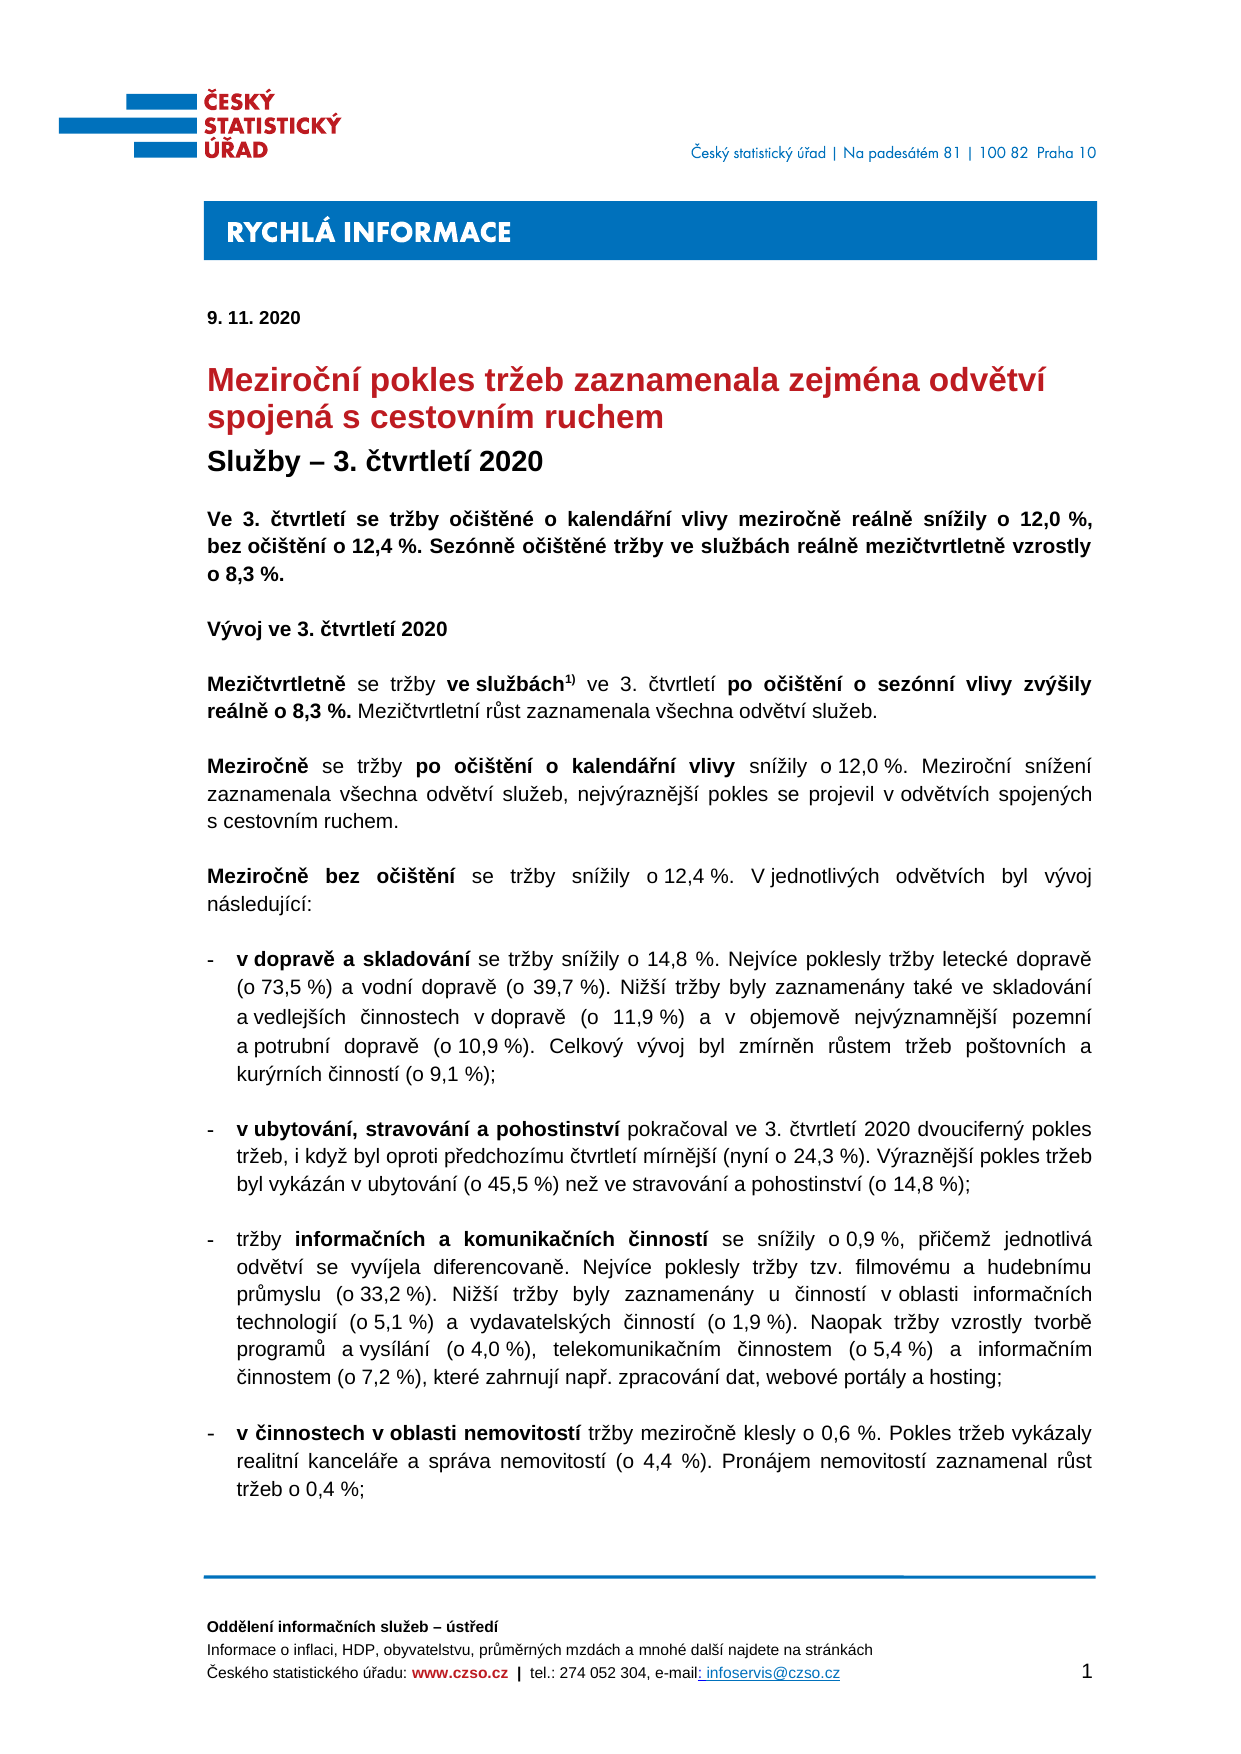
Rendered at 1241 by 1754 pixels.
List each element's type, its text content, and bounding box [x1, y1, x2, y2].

text 9. 11. 2020 [207, 307, 1092, 329]
list v ubytování, stravování a pohostinství pokračoval ve 3. čtvrtletí 2020 dvouciferný pokles tržeb, i když byl oproti předchozímu čtvrtletí mírnější (nyní o 24,3 %). Výraznější pokles tržeb byl vykázán v ubytování (o 45,5 %) než ve stravování a pohostinství (o 14,8 %); [207, 1117, 1092, 1196]
subtitle Vývoj ve 3. čtvrtletí 2020 [207, 617, 1092, 641]
text Meziročně bez očištění se tržby snížily o 12,4 %. V jednotlivých odvětvích byl vývoj následující: [207, 864, 1092, 916]
list tržby informačních a komunikačních činností se snížily o 0,9 %, přičemž jednotlivá odvětví se vyvíjela diferencovaně. Nejvíce poklesly tržby tzv. filmovému a hudebnímu průmyslu (o 33,2 %). Nižší tržby byly zaznamenány u činností v oblasti informačních technologií (o 5,1 %) a vydavatelských činností (o 1,9 %). Naopak tržby vzrostly tvorbě programů a vysílání (o 4,0 %), telekomunikačním činnostem (o 5,4 %) a informačním činnostem (o 7,2 %), které zahrnují např. zpracování dat, webové portály a hosting; [207, 1227, 1092, 1388]
list v činnostech v oblasti nemovitostí tržby meziročně klesly o 0,6 %. Pokles tržeb vykázaly realitní kanceláře a správa nemovitostí (o 4,4 %). Pronájem nemovitostí zaznamenal růst tržeb o 0,4 %; [207, 1419, 1092, 1501]
text Služby – 3. čtvrtletí 2020 [207, 444, 1092, 478]
text Ve 3. čtvrtletí se tržby očištěné o kalendářní vlivy meziročně reálně snížily o 12,0 %, bez očištění o 12,4 %. Sezónně očištěné tržby ve službách reálně mezičtvrtletně vzrostly o 8,3 %. [207, 507, 1092, 586]
text Meziročně se tržby po očištění o kalendářní vlivy snížily o 12,0 %. Meziroční snížení zaznamenala všechna odvětví služeb, nejvýraznější pokles se projevil v odvětvích spojených s cestovním ruchem. [207, 754, 1092, 833]
text Mezičtvrtletně se tržby ve službách1) ve 3. čtvrtletí po očištění o sezónní vlivy zvýšily reálně o 8,3 %. Mezičtvrtletní růst zaznamenala všechna odvětví služeb. [207, 672, 1092, 723]
title Meziroční pokles tržeb zaznamenala zejména odvětví spojená s cestovním ruchem [207, 361, 1092, 436]
list v dopravě a skladování se tržby snížily o 14,8 %. Nejvíce poklesly tržby letecké dopravě (o 73,5 %) a vodní dopravě (o 39,7 %). Nižší tržby byly zaznamenány také ve skladování a vedlejších činnostech v dopravě (o 11,9 %) a v objemově nejvýznamnější pozemní a potrubní dopravě (o 10,9 %). Celkový vývoj byl zmírněn růstem tržeb poštovních a kurýrních činností (o 9,1 %); [207, 947, 1092, 1086]
